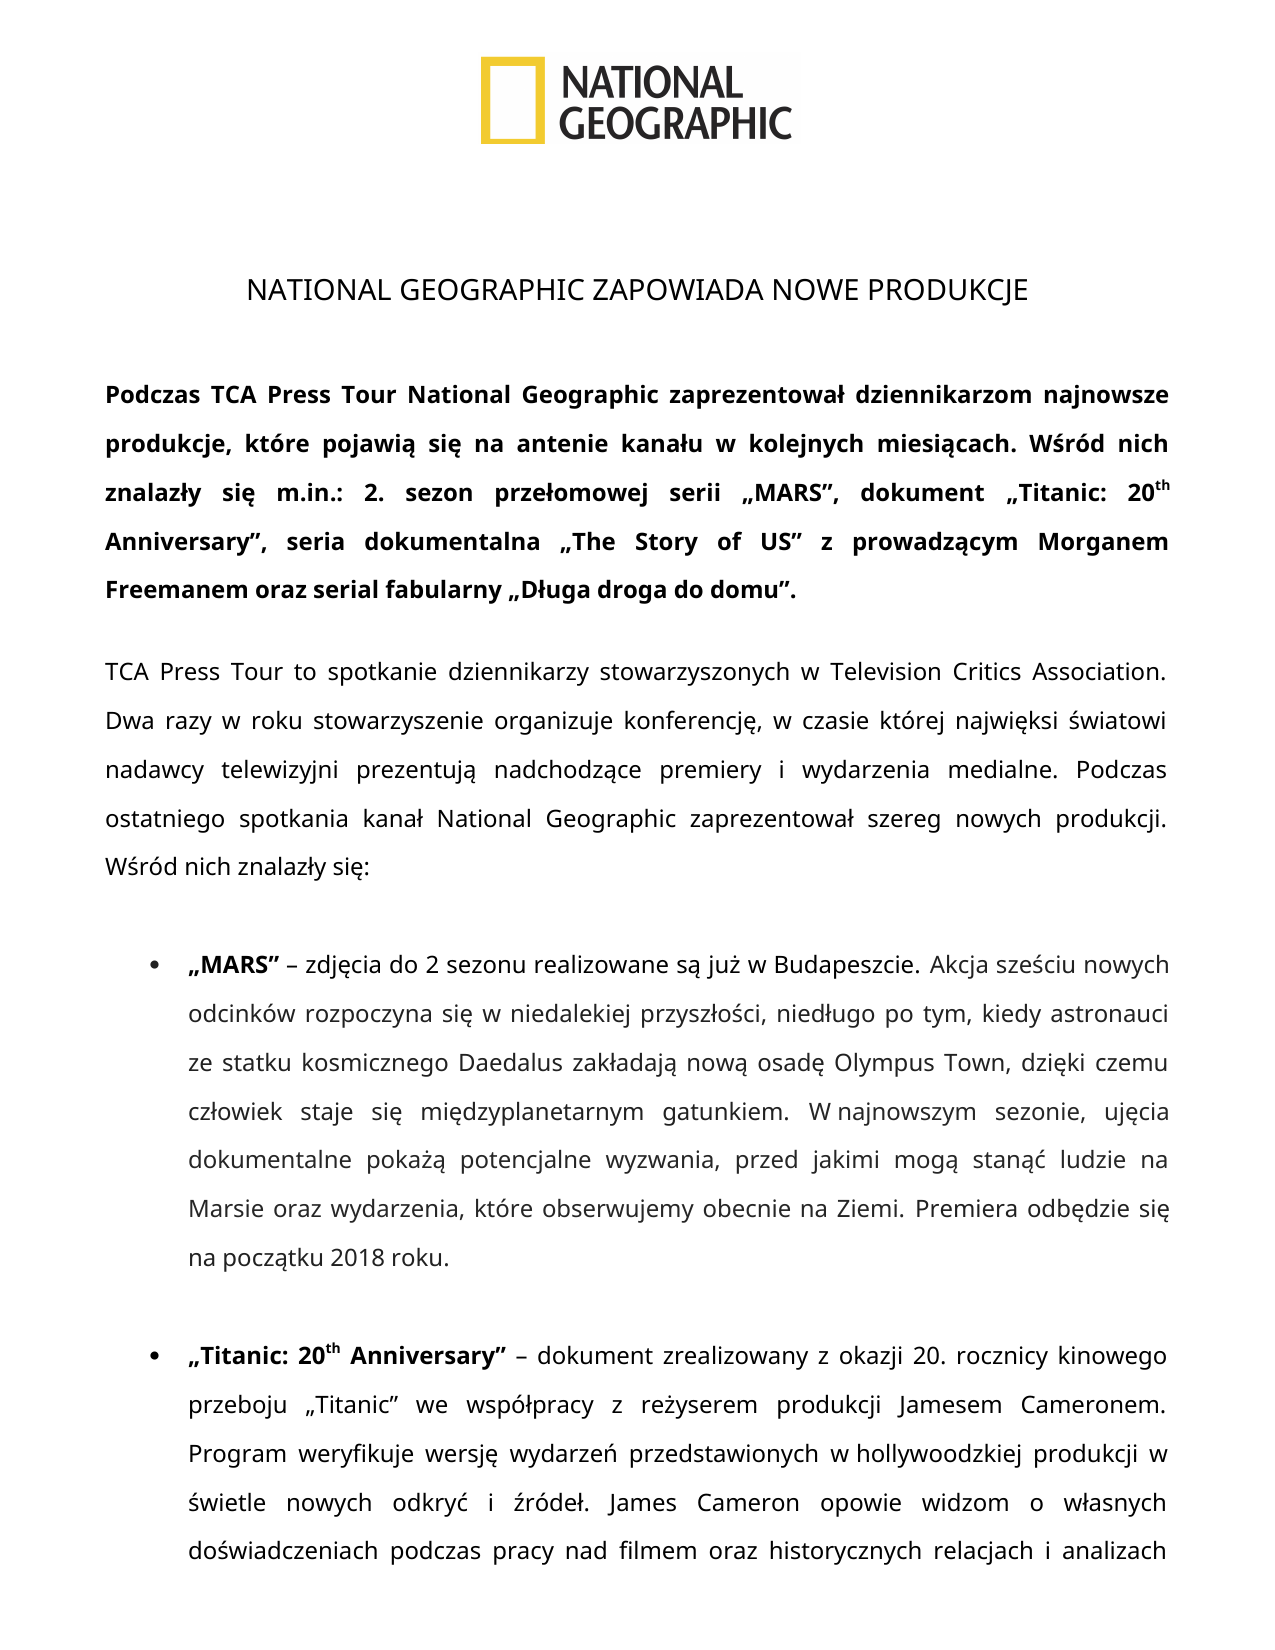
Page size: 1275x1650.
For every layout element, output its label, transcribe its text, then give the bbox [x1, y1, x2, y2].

picture [477, 52, 801, 144]
text NATIONAL GEOGRAPHIC ZAPOWIADA NOWE PRODUKCJE [105, 269, 1170, 309]
text Podczas TCA Press Tour National Geographic zaprezentował dziennikarzom najnowsze produkcje, które pojawią się na antenie kanału w kolejnych miesiącach. Wśród nich znalazły się m.in.: 2. sezon przełomowej serii „MARS”, dokument „Titanic: 20th Anniversary”, seria dokumentalna „The Story of US” z prowadzącym Morganem Freemanem oraz serial fabularny „Długa droga do domu”. [105, 378, 1170, 606]
text TCA Press Tour to spotkanie dziennikarzy stowarzyszonych w Television Critics Association. Dwa razy w roku stowarzyszenie organizuje konferencję, w czasie której najwięksi światowi nadawcy telewizyjni prezentują nadchodzące premiery i wydarzenia medialne. Podczas ostatniego spotkania kanał National Geographic zaprezentował szereg nowych produkcji. Wśród nich znalazły się: [105, 655, 1168, 883]
list „MARS” – zdjęcia do 2 sezonu realizowane są już w Budapeszcie. Akcja sześciu nowych odcinków rozpoczyna się w niedalekiej przyszłości, niedługo po tym, kiedy astronauci ze statku kosmicznego Daedalus zakładają nową osadę Olympus Town, dzięki czemu człowiek staje się międzyplanetarnym gatunkiem. W najnowszym sezonie, ujęcia dokumentalne pokażą potencjalne wyzwania, przed jakimi mogą stanąć ludzie na Marsie oraz wydarzenia, które obserwujemy obecnie na Ziemi. Premiera odbędzie się na początku 2018 roku. [150, 948, 1170, 1274]
